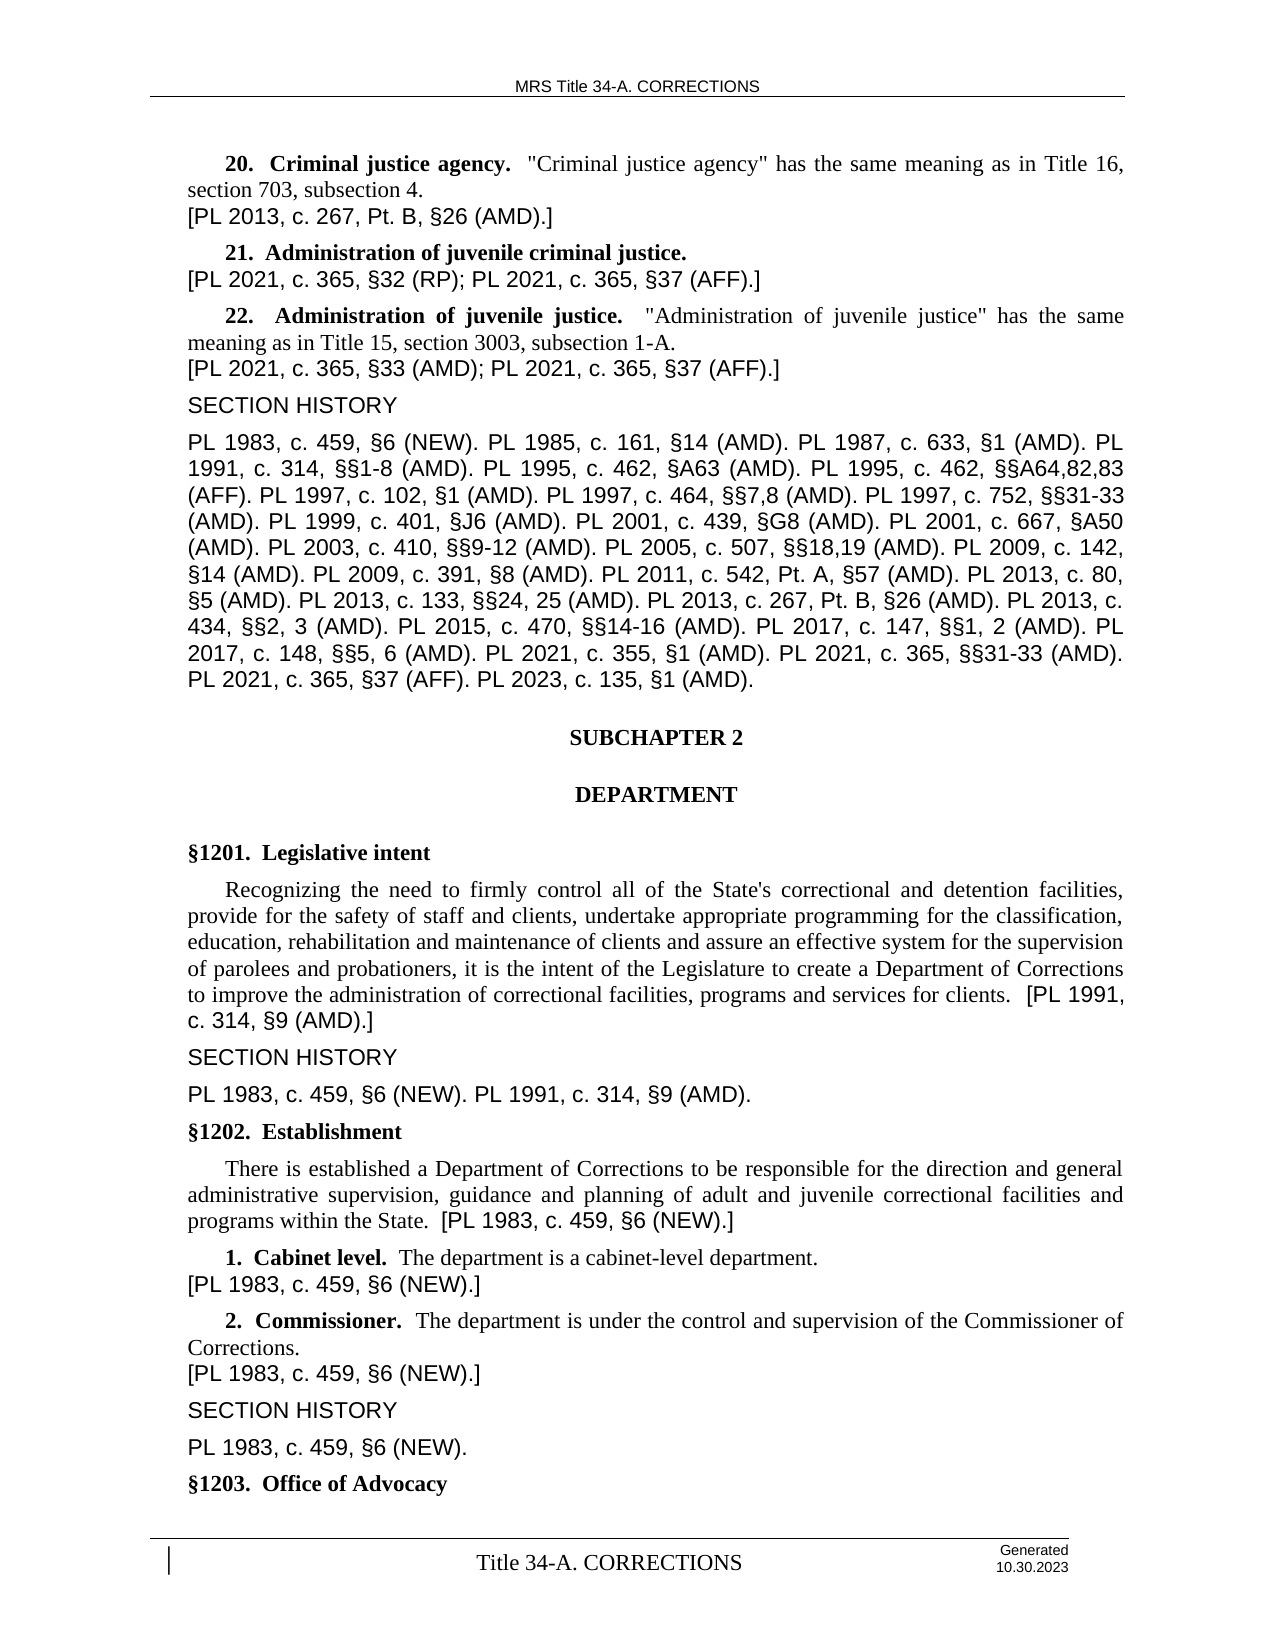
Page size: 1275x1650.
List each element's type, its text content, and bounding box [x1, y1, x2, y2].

text SECTION HISTORY [187, 392, 1125, 418]
text PL 1983, c. 459, §6 (NEW). PL 1985, c. 161, §14 (AMD). PL 1987, c. 633, §1 (AMD). PL 1991, c. 314, §§1-8 (AMD). PL 1995, c. 462, §A63 (AMD). PL 1995, c. 462, §§A64,82,83 (AFF). PL 1997, c. 102, §1 (AMD). PL 1997, c. 464, §§7,8 (AMD). PL 1997, c. 752, §§31-33 (AMD). PL 1999, c. 401, §J6 (AMD). PL 2001, c. 439, §G8 (AMD). PL 2001, c. 667, §A50 (AMD). PL 2003, c. 410, §§9-12 (AMD). PL 2005, c. 507, §§18,19 (AMD). PL 2009, c. 142, §14 (AMD). PL 2009, c. 391, §8 (AMD). PL 2011, c. 542, Pt. A, §57 (AMD). PL 2013, c. 80, §5 (AMD). PL 2013, c. 133, §§24, 25 (AMD). PL 2013, c. 267, Pt. B, §26 (AMD). PL 2013, c. 434, §§2, 3 (AMD). PL 2015, c. 470, §§14-16 (AMD). PL 2017, c. 147, §§1, 2 (AMD). PL 2017, c. 148, §§5, 6 (AMD). PL 2021, c. 355, §1 (AMD). PL 2021, c. 365, §§31-33 (AMD). PL 2021, c. 365, §37 (AFF). PL 2023, c. 135, §1 (AMD). [187, 429, 1125, 692]
text 20. Criminal justice agency. "Criminal justice agency" has the same meaning as in Title 16, section 703, subsection 4. [187, 150, 1125, 203]
text [PL 2021, c. 365, §33 (AMD); PL 2021, c. 365, §37 (AFF).] [187, 355, 1125, 382]
text 21. Administration of juvenile criminal justice. [187, 239, 1125, 266]
text SUBCHAPTER 2 [187, 724, 1125, 750]
text Recognizing the need to firmly control all of the State's correctional and detention facilities, provide for the safety of staff and clients, undertake appropriate programming for the classification, education, rehabilitation and maintenance of clients and assure an effective system for the supervision of parolees and probationers, it is the intent of the Legislature to create a Department of Corrections to improve the administration of correctional facilities, programs and services for clients. [PL 1991, c. 314, §9 (AMD).] [187, 876, 1125, 1034]
text §1201. Legislative intent [187, 839, 1125, 865]
text §1203. Office of Advocacy [187, 1470, 1125, 1497]
text 1. Cabinet level. The department is a cabinet-level department. [187, 1244, 1125, 1271]
text DEPARTMENT [187, 781, 1125, 808]
text §1202. Establishment [187, 1118, 1125, 1144]
text [PL 1983, c. 459, §6 (NEW).] [187, 1271, 1125, 1297]
text 2. Commissioner. The department is under the control and supervision of the Commissioner of Corrections. [187, 1307, 1125, 1360]
text There is established a Department of Corrections to be responsible for the direction and general administrative supervision, guidance and planning of adult and juvenile correctional facilities and programs within the State. [PL 1983, c. 459, §6 (NEW).] [187, 1154, 1125, 1234]
text SECTION HISTORY [187, 1044, 1125, 1071]
text [PL 2013, c. 267, Pt. B, §26 (AMD).] [187, 203, 1125, 229]
text [PL 1983, c. 459, §6 (NEW).] [187, 1360, 1125, 1386]
text PL 1983, c. 459, §6 (NEW). PL 1991, c. 314, §9 (AMD). [187, 1081, 1125, 1107]
text [PL 2021, c. 365, §32 (RP); PL 2021, c. 365, §37 (AFF).] [187, 266, 1125, 292]
text 22. Administration of juvenile justice. "Administration of juvenile justice" has the same meaning as in Title 15, section 3003, subsection 1‑A. [187, 303, 1125, 355]
text PL 1983, c. 459, §6 (NEW). [187, 1433, 1125, 1460]
text SECTION HISTORY [187, 1397, 1125, 1423]
